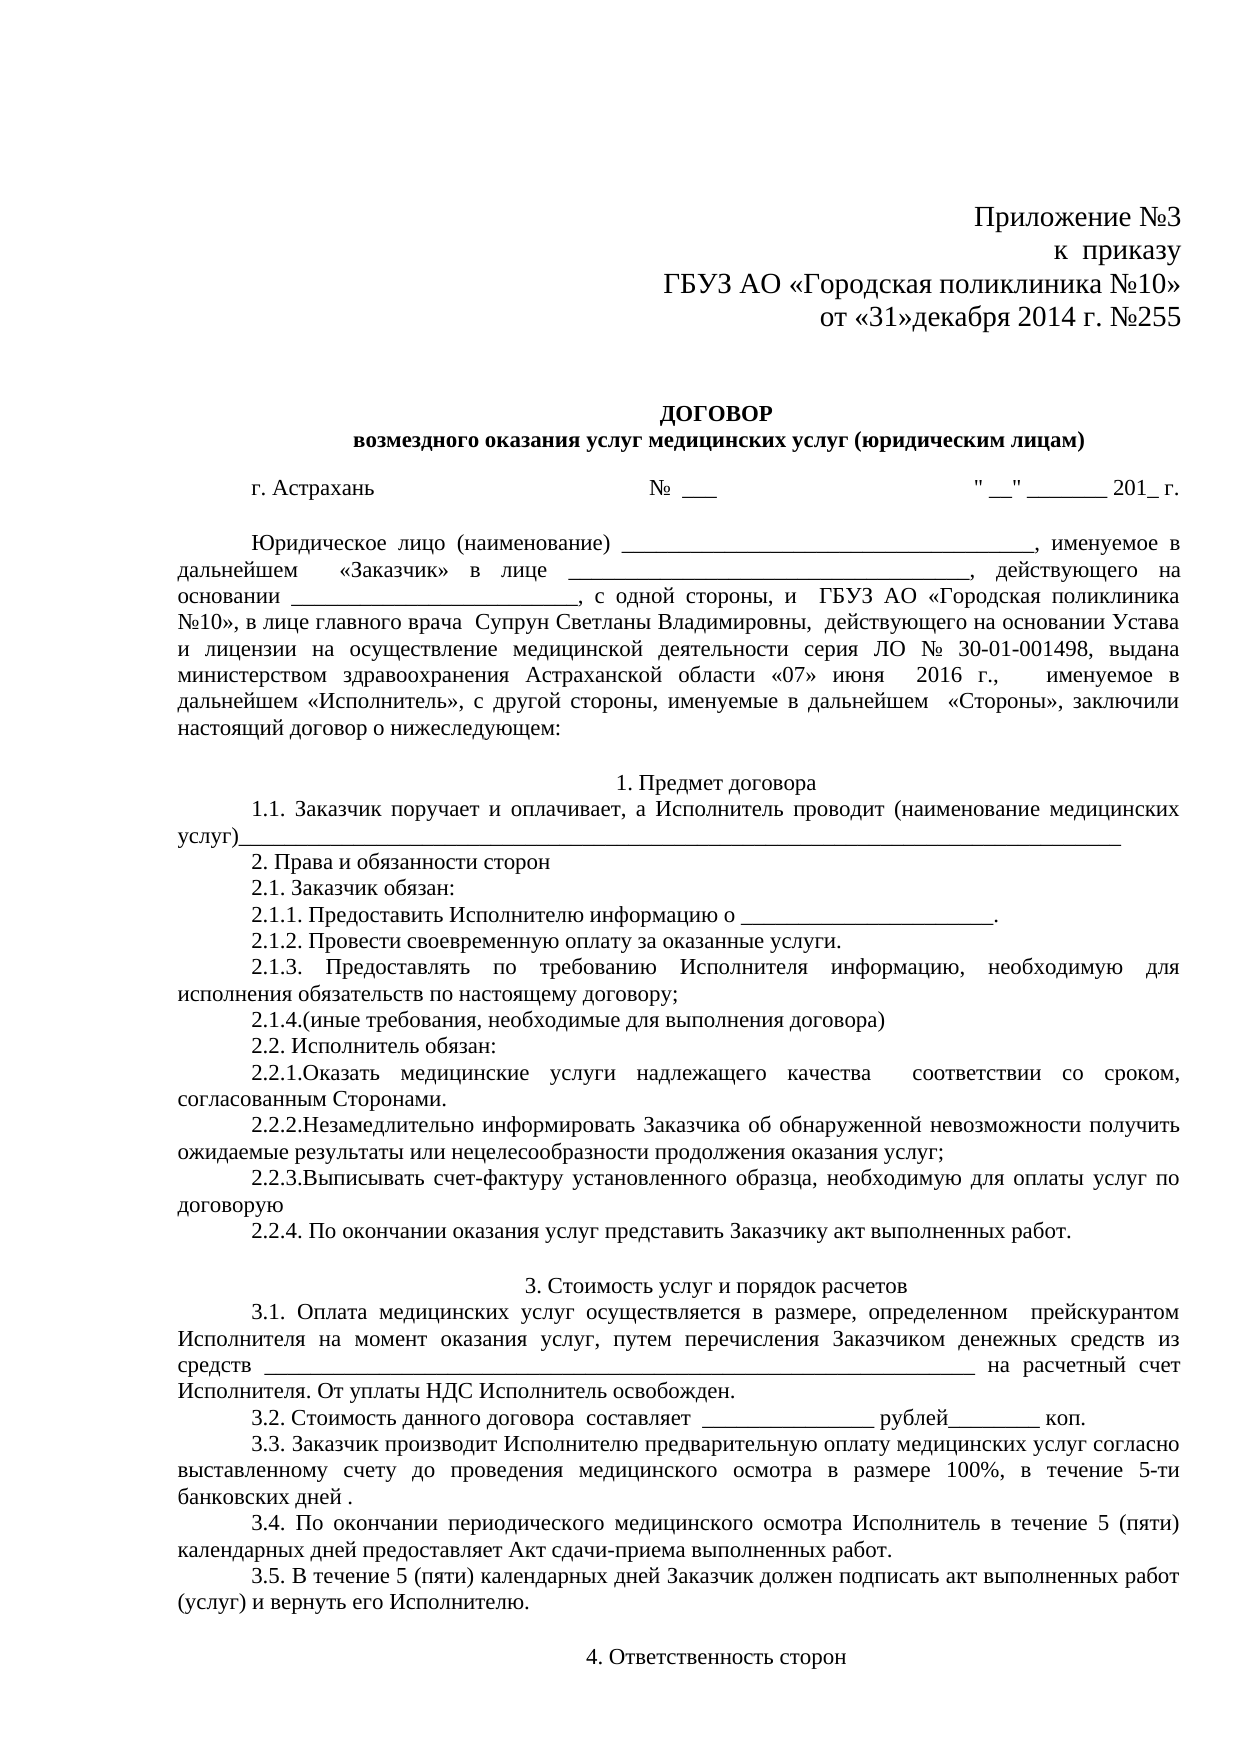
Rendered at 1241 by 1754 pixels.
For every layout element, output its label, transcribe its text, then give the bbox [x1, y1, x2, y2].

text 3.3. Заказчик производит Исполнителю предварительную оплату медицинских услуг согласно выставленному счету до проведения медицинского осмотра в размере 100%, в течение 5-ти банковских дней . [177, 1430, 1181, 1509]
text 2.1.3. Предоставлять по требованию Исполнителя информацию, необходимую для исполнения обязательств по настоящему договору; [177, 953, 1181, 1006]
text 3.2. Стоимость данного договора составляет _______________ рублей________ коп. [177, 1404, 1181, 1430]
text 2.2.3.Выписывать счет-фактуру установленного образца, необходимую для оплаты услуг по договорую [177, 1164, 1181, 1217]
text 2.2. Исполнитель обязан: [177, 1032, 1181, 1059]
text 2.2.1.Оказать медицинские услуги надлежащего качества соответствии со сроком, согласованным Сторонами. [177, 1059, 1181, 1112]
text 1.1. Заказчик поручает и оплачивает, а Исполнитель проводит (наименование медицинских услуг)_____________________________________________________________________________ [177, 795, 1181, 848]
text 2.2.4. По окончании оказания услуг представить Заказчику акт выполненных работ. [177, 1217, 1181, 1243]
text 3.4. По окончании периодического медицинского осмотра Исполнитель в течение 5 (пяти) календарных дней предоставляет Акт сдачи-приема выполненных работ. [177, 1509, 1181, 1562]
text 2.2.2.Незамедлительно информировать Заказчика об обнаруженной невозможности получить ожидаемые результаты или нецелесообразности продолжения оказания услуг; [177, 1112, 1181, 1164]
text 3.5. В течение 5 (пяти) календарных дней Заказчик должен подписать акт выполненных работ (услуг) и вернуть его Исполнителю. [177, 1562, 1181, 1615]
text Приложение №3 [177, 199, 1181, 232]
text г. Астрахань № ___ " __" _______ 201_ г. [177, 474, 1181, 501]
text 2. Права и обязанности сторон [177, 848, 1181, 874]
text ГБУЗ АО «Городская поликлиника №10» [177, 266, 1181, 299]
text 4. Ответственность сторон [177, 1643, 1181, 1670]
text 2.1. Заказчик обязан: [177, 874, 1181, 901]
text к приказу [177, 232, 1181, 266]
text ДОГОВОР [177, 400, 1181, 426]
text от «31»декабря 2014 г. №255 [177, 299, 1181, 333]
text возмездного оказания услуг медицинских услуг (юридическим лицам) [177, 426, 1181, 453]
text 3. Стоимость услуг и порядок расчетов [177, 1272, 1181, 1298]
text 1. Предмет договора [177, 769, 1181, 795]
text 2.1.4.(иные требования, необходимые для выполнения договора) [177, 1006, 1181, 1032]
text Юридическое лицо (наименование) ____________________________________, именуемое в дальнейшем «Заказчик» в лице ___________________________________, действующего на основании _________________________, с одной стороны, и ГБУЗ АО «Городская поликлиника №10», в лице главного врача Супрун Светланы Владимировны, действующего на основании Устава и лицензии на осуществление медицинской деятельности серия ЛО № 30-01-001498, выдана министерством здравоохранения Астраханской области «07» июня 2016 г., именуемое в дальнейшем «Исполнитель», с другой стороны, именуемые в дальнейшем «Стороны», заключили настоящий договор о нижеследующем: [177, 529, 1181, 740]
text 2.1.2. Провести своевременную оплату за оказанные услуги. [177, 927, 1181, 953]
text 2.1.1. Предоставить Исполнителю информацию о ______________________. [177, 901, 1181, 927]
text 3.1. Оплата медицинских услуг осуществляется в размере, определенном прейскурантом Исполнителя на момент оказания услуг, путем перечисления Заказчиком денежных средств из средств ______________________________________________________________ на расчетный счет Исполнителя. От уплаты НДС Исполнитель освобожден. [177, 1298, 1181, 1404]
